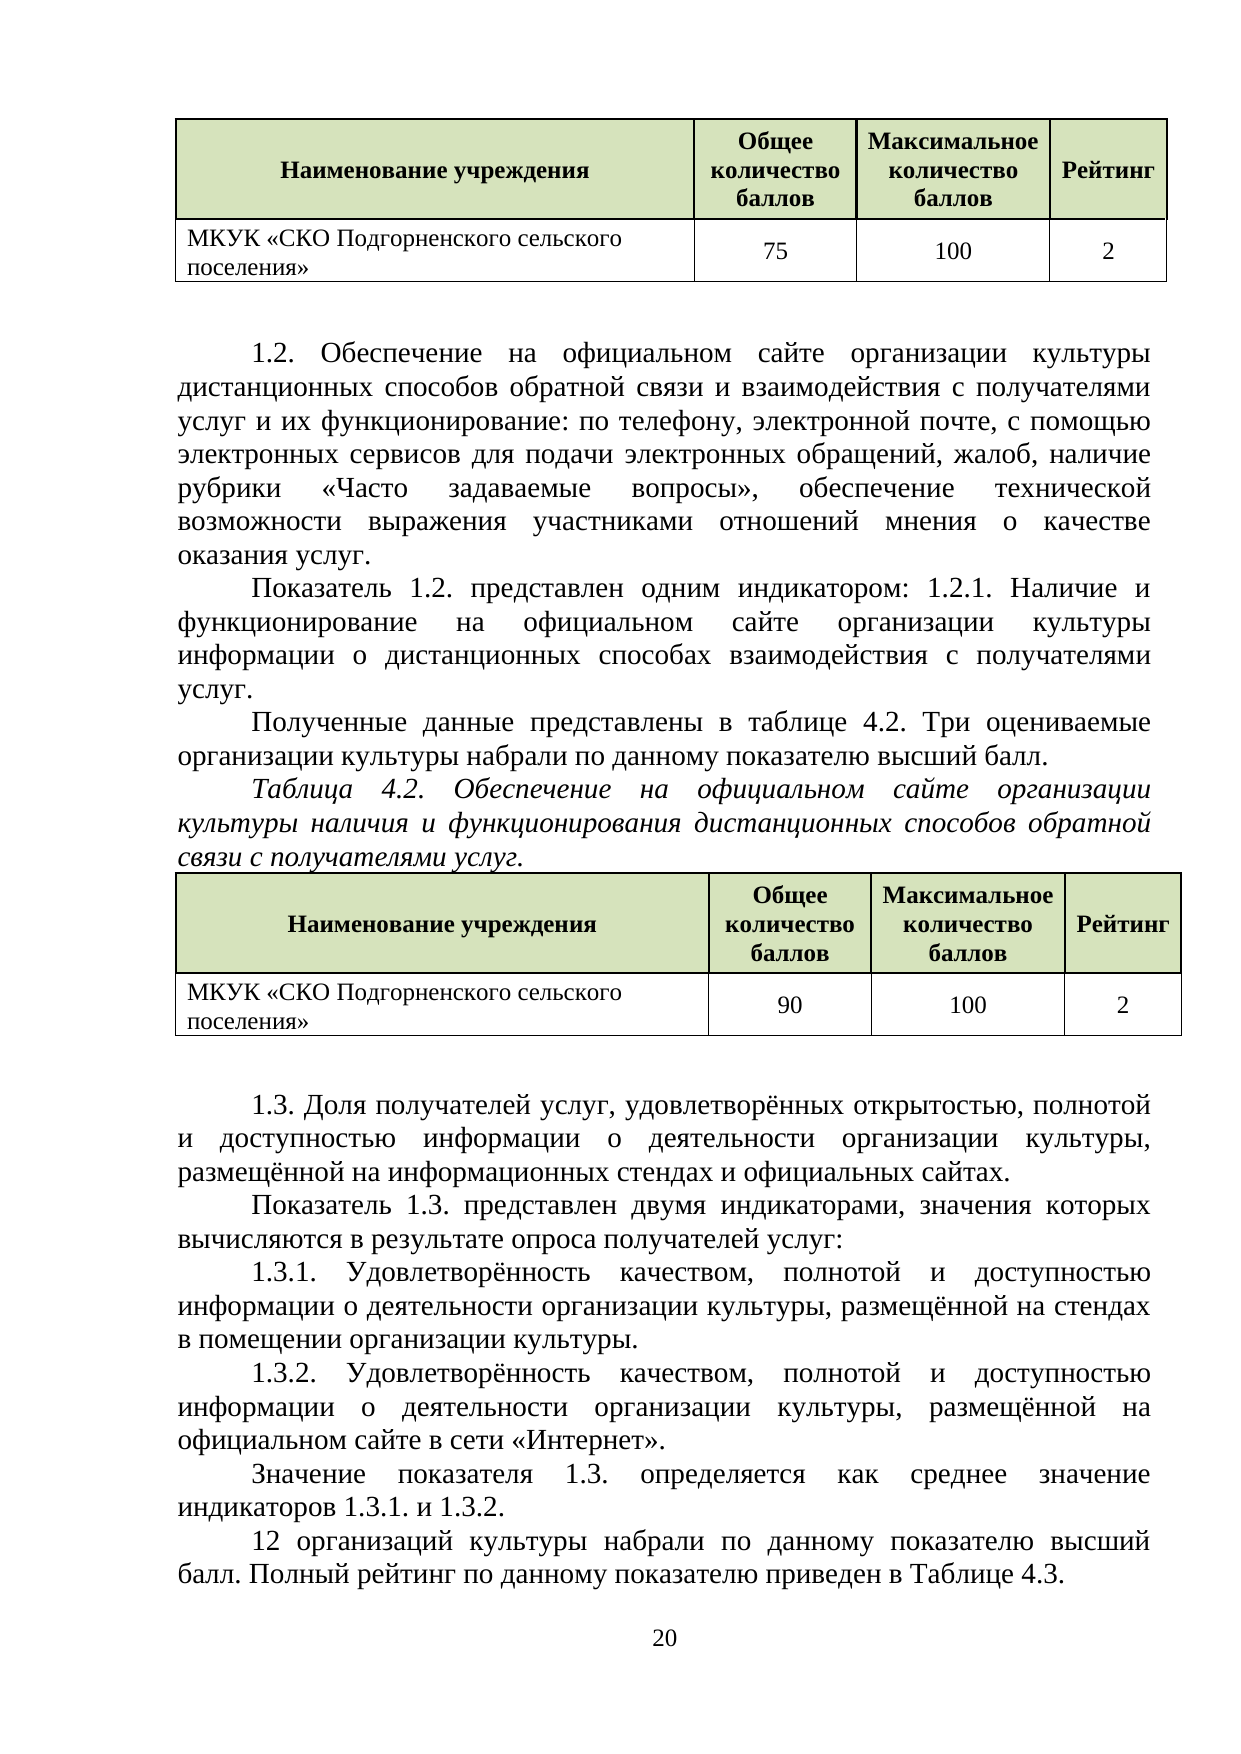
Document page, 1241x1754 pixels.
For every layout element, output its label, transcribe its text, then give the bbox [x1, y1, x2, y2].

table_header Рейтинг [1051, 120, 1166, 218]
table_cell 90 [709, 974, 871, 1035]
table_cell 100 [857, 220, 1049, 281]
text 1.3. Доля получателей услуг, удовлетворённых открытостью, полнотой и доступностью информации о деятельности организации культуры, размещённой на информационных стендах и официальных сайтах. [177, 1087, 1152, 1187]
table_header Общее количество баллов [695, 120, 855, 218]
text Значение показателя 1.3. определяется как среднее значение индикаторов 1.3.1. и 1.3.2. [177, 1456, 1152, 1523]
table_header Рейтинг [1066, 874, 1180, 972]
table_cell 2 [1065, 974, 1181, 1035]
table_header Наименование учреждения [177, 874, 708, 972]
table_header Максимальное количество баллов [858, 120, 1049, 218]
table_cell МКУК «СКО Подгорненского сельского поселения» [176, 220, 694, 281]
table_header Максимальное количество баллов [872, 874, 1064, 972]
table_cell МКУК «СКО Подгорненского сельского поселения» [176, 974, 708, 1035]
text Показатель 1.2. представлен одним индикатором: 1.2.1. Наличие и функционирование на официальном сайте организации культуры информации о дистанционных способах взаимодействия с получателями услуг. [177, 570, 1152, 704]
text 1.2. Обеспечение на официальном сайте организации культуры дистанционных способов обратной связи и взаимодействия с получателями услуг и их функционирование: по телефону, электронной почте, с помощью электронных сервисов для подачи электронных обращений, жалоб, наличие рубрики «Часто задаваемые вопросы», обеспечение технической возможности выражения участниками отношений мнения о качестве оказания услуг. [177, 336, 1152, 570]
text 12 организаций культуры набрали по данному показателю высший балл. Полный рейтинг по данному показателю приведен в Таблице 4.3. [177, 1523, 1152, 1590]
text Таблица 4.2. Обеспечение на официальном сайте организации культуры наличия и функционирования дистанционных способов обратной связи с получателями услуг. [177, 772, 1152, 872]
table_header Наименование учреждения [177, 120, 693, 218]
table_cell 75 [695, 220, 856, 281]
text 1.3.1. Удовлетворённость качеством, полнотой и доступностью информации о деятельности организации культуры, размещённой на стендах в помещении организации культуры. [177, 1254, 1152, 1355]
text Показатель 1.3. представлен двумя индикаторами, значения которых вычисляются в результате опроса получателей услуг: [177, 1187, 1152, 1254]
text Полученные данные представлены в таблице 4.2. Три оцениваемые организации культуры набрали по данному показателю высший балл. [177, 704, 1152, 772]
table_cell 100 [872, 974, 1064, 1035]
text 1.3.2. Удовлетворённость качеством, полнотой и доступностью информации о деятельности организации культуры, размещённой на официальном сайте в сети «Интернет». [177, 1355, 1152, 1456]
table_header Общее количество баллов [710, 874, 870, 972]
table_cell 2 [1050, 218, 1166, 281]
